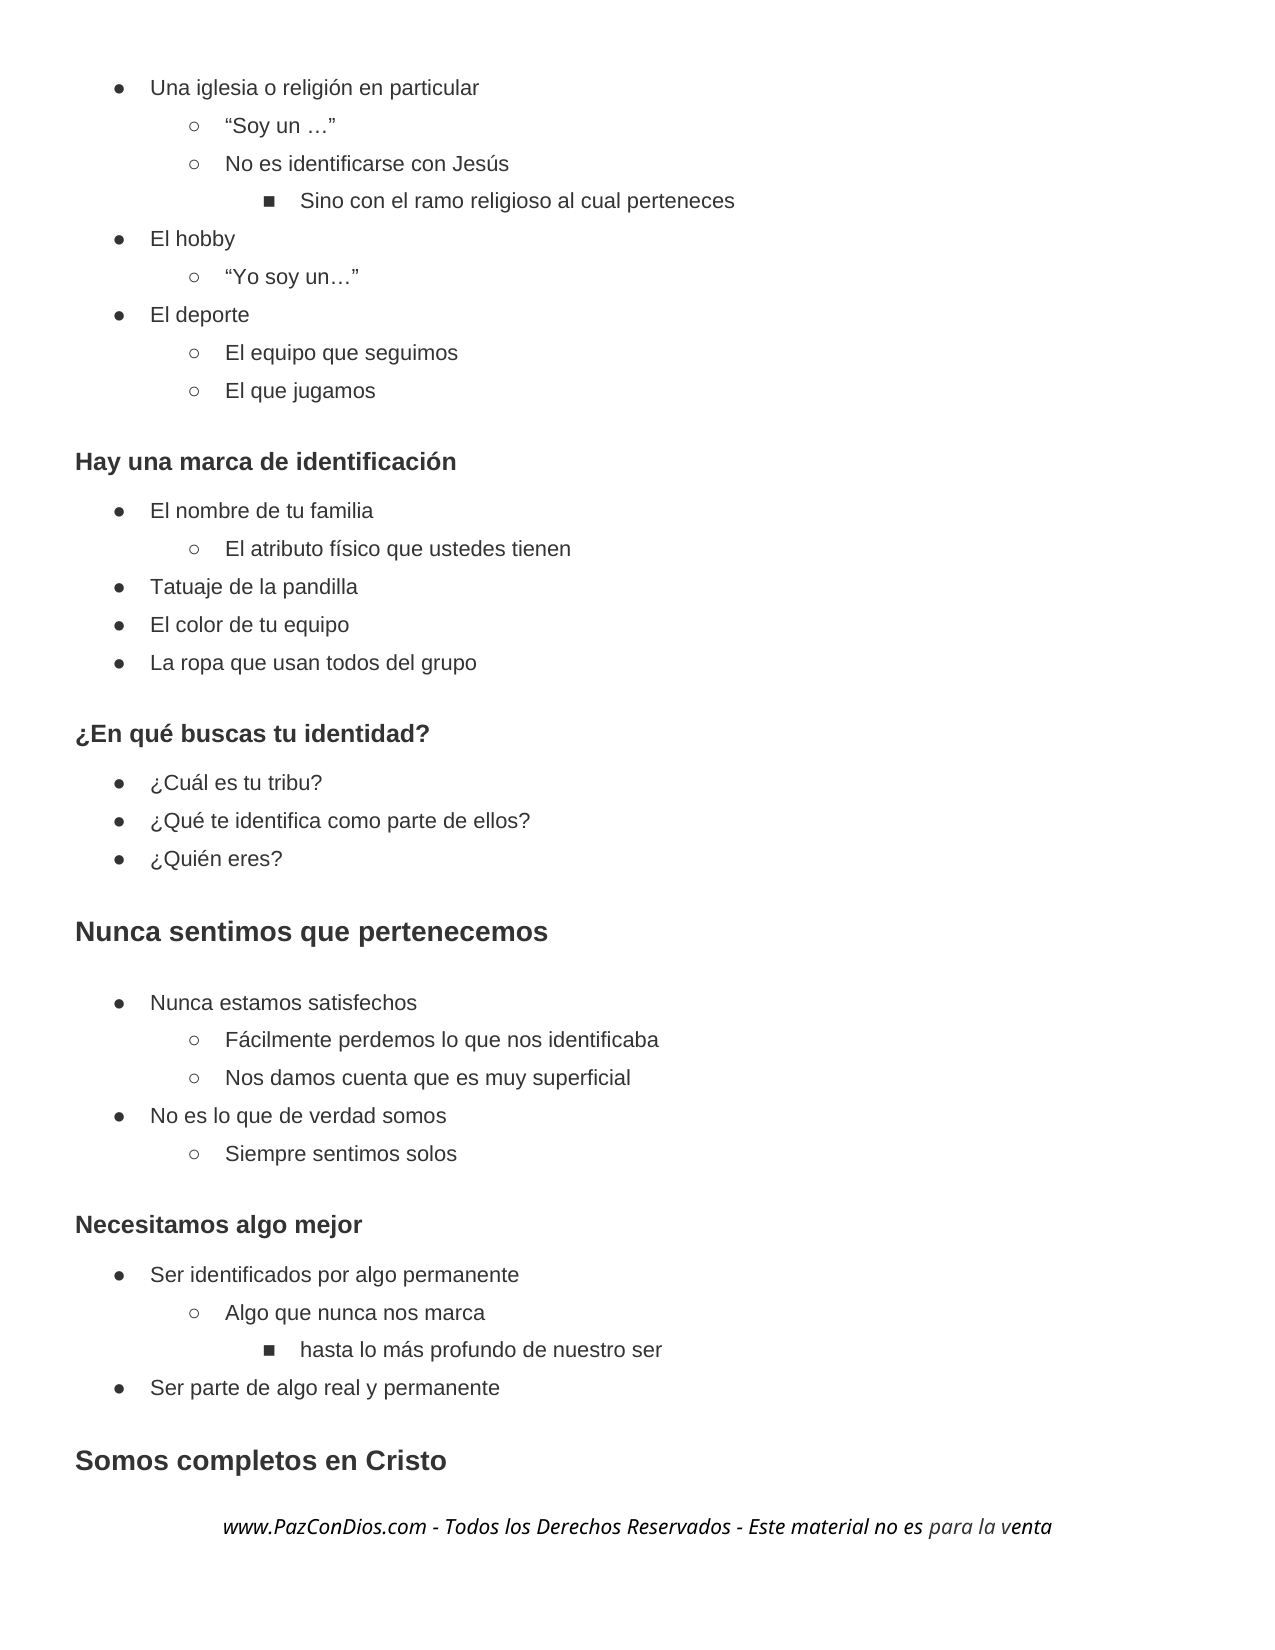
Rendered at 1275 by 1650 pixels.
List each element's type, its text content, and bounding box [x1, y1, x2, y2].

list Nos damos cuenta que es muy superficial [225, 1065, 1200, 1090]
subtitle Hay una marca de identificación [75, 447, 1200, 475]
list Ser identificados por algo permanente [150, 1262, 1200, 1287]
list Ser parte de algo real y permanente [150, 1375, 1200, 1400]
list El equipo que seguimos [225, 340, 1200, 365]
list Nunca estamos satisfechos [112, 989, 1200, 1015]
list ¿Qué te identifica como parte de ellos? [150, 808, 1200, 833]
list Sino con el ramo religioso al cual perteneces [262, 188, 1200, 214]
list Fácilmente perdemos lo que nos identificaba [187, 1027, 1200, 1053]
list “Soy un …” [225, 113, 1200, 138]
list La ropa que usan todos del grupo [112, 649, 1200, 675]
subtitle Nunca sentimos que pertenecemos [75, 915, 1200, 947]
list El atributo físico que ustedes tienen [225, 536, 1200, 561]
list No es lo que de verdad somos [150, 1103, 1200, 1128]
list El deporte [150, 302, 1200, 327]
list ¿Quién eres? [150, 846, 1200, 871]
list El hobby [150, 226, 1200, 251]
list No es identificarse con Jesús [225, 151, 1200, 176]
list Tatuaje de la pandilla [150, 574, 1200, 599]
list “Yo soy un…” [225, 264, 1200, 289]
list El nombre de tu familia [150, 498, 1200, 523]
list ¿Cuál es tu tribu? [150, 770, 1200, 795]
list El que jugamos [187, 377, 1200, 403]
subtitle Somos completos en Cristo [75, 1444, 1200, 1476]
subtitle ¿En qué buscas tu identidad? [75, 718, 1200, 747]
list Algo que nunca nos marca [225, 1299, 1200, 1324]
list Siempre sentimos solos [225, 1141, 1200, 1166]
list El color de tu equipo [150, 612, 1200, 637]
subtitle Necesitamos algo mejor [75, 1210, 1200, 1239]
list hasta lo más profundo de nuestro ser [300, 1337, 1200, 1362]
list Una iglesia o religión en particular [150, 75, 1200, 100]
